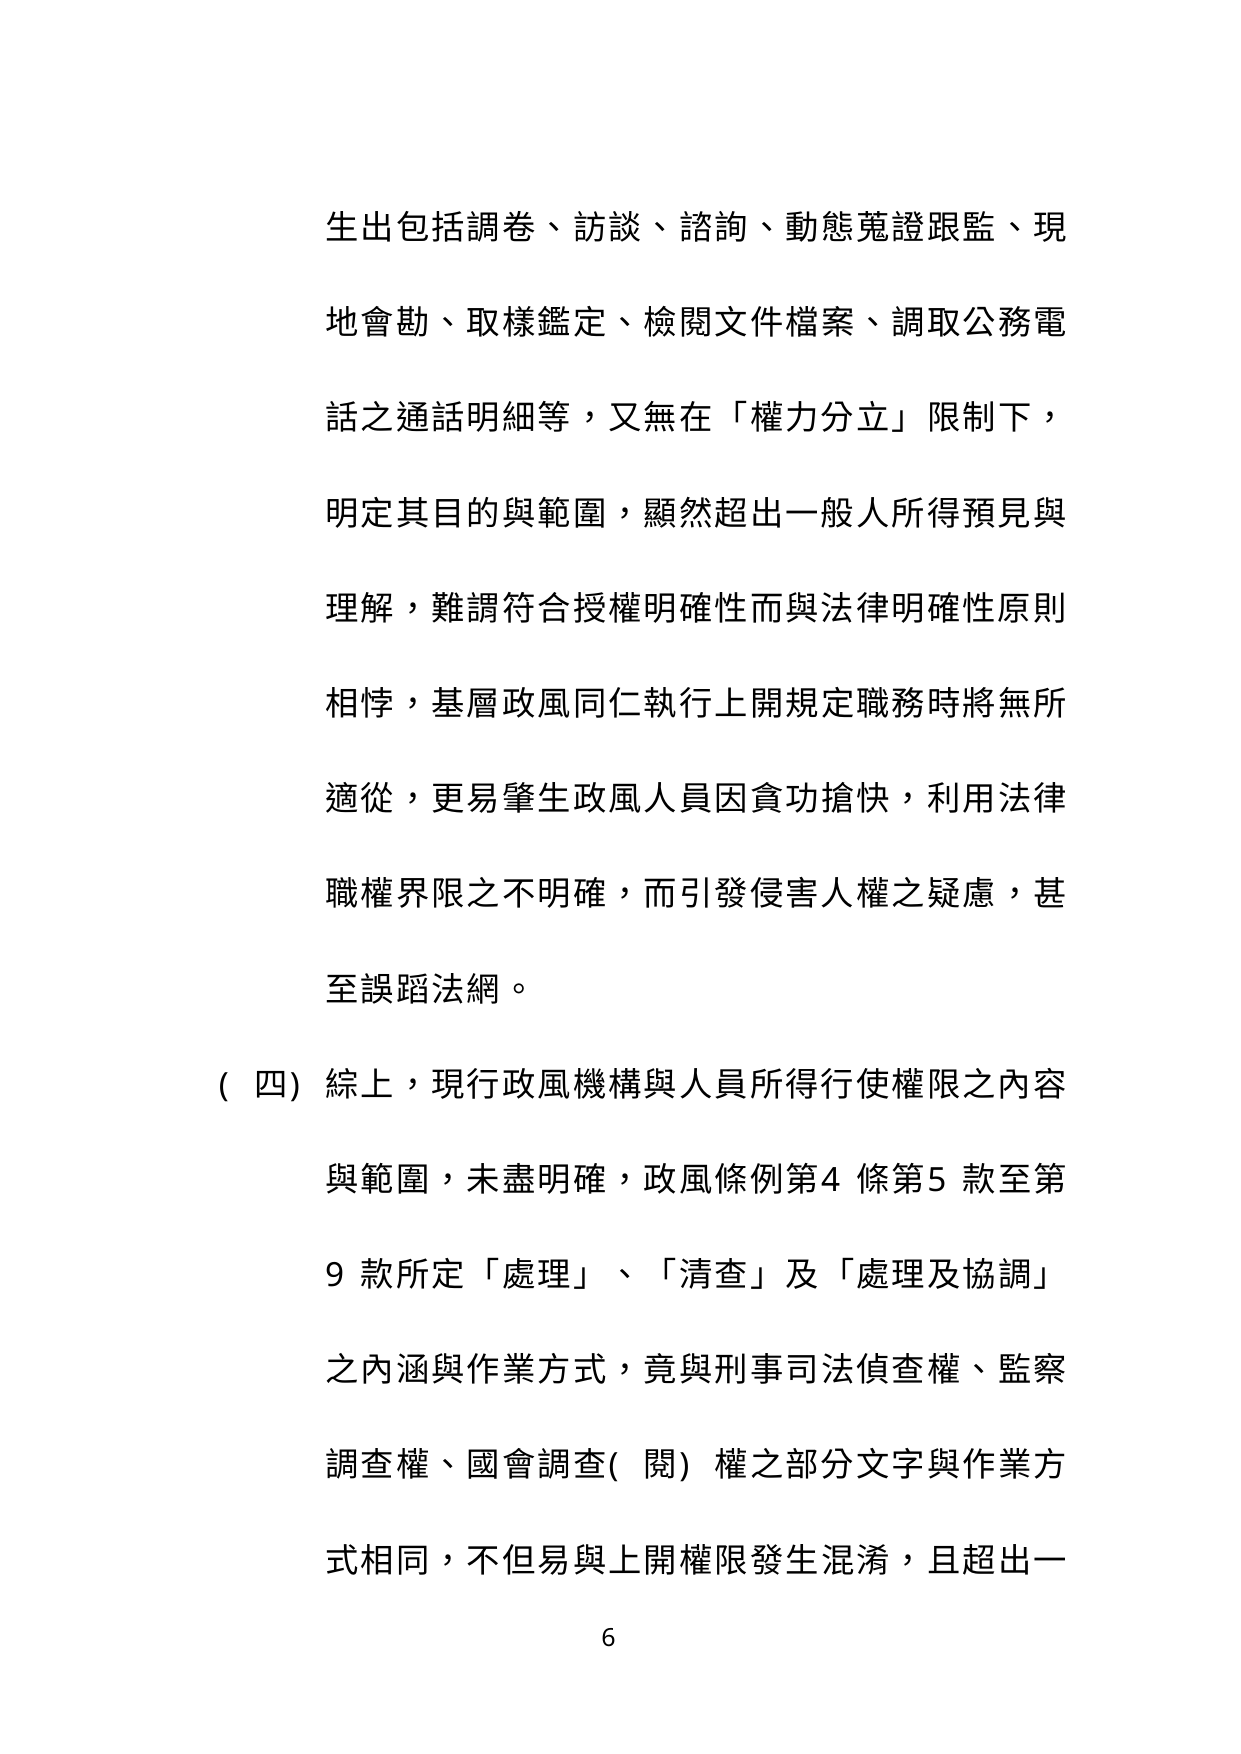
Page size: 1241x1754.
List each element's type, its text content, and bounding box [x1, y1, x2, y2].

subtitle 綜上，現行政風機構與人員所得行使權限之內容與範圍，未盡明確，政風條例第4條第5款至第9款所定「處理」、「清查」及「處理及協調」之內涵與作業方式，竟與刑事司法偵查權、監察調查權、國會調查(閱)權之部分文字與作業方式相同，不但易與上開權限發生混淆，且超出一般人所得預見與理解，核與法律明確性原則未符。 [219, 1034, 1069, 1605]
